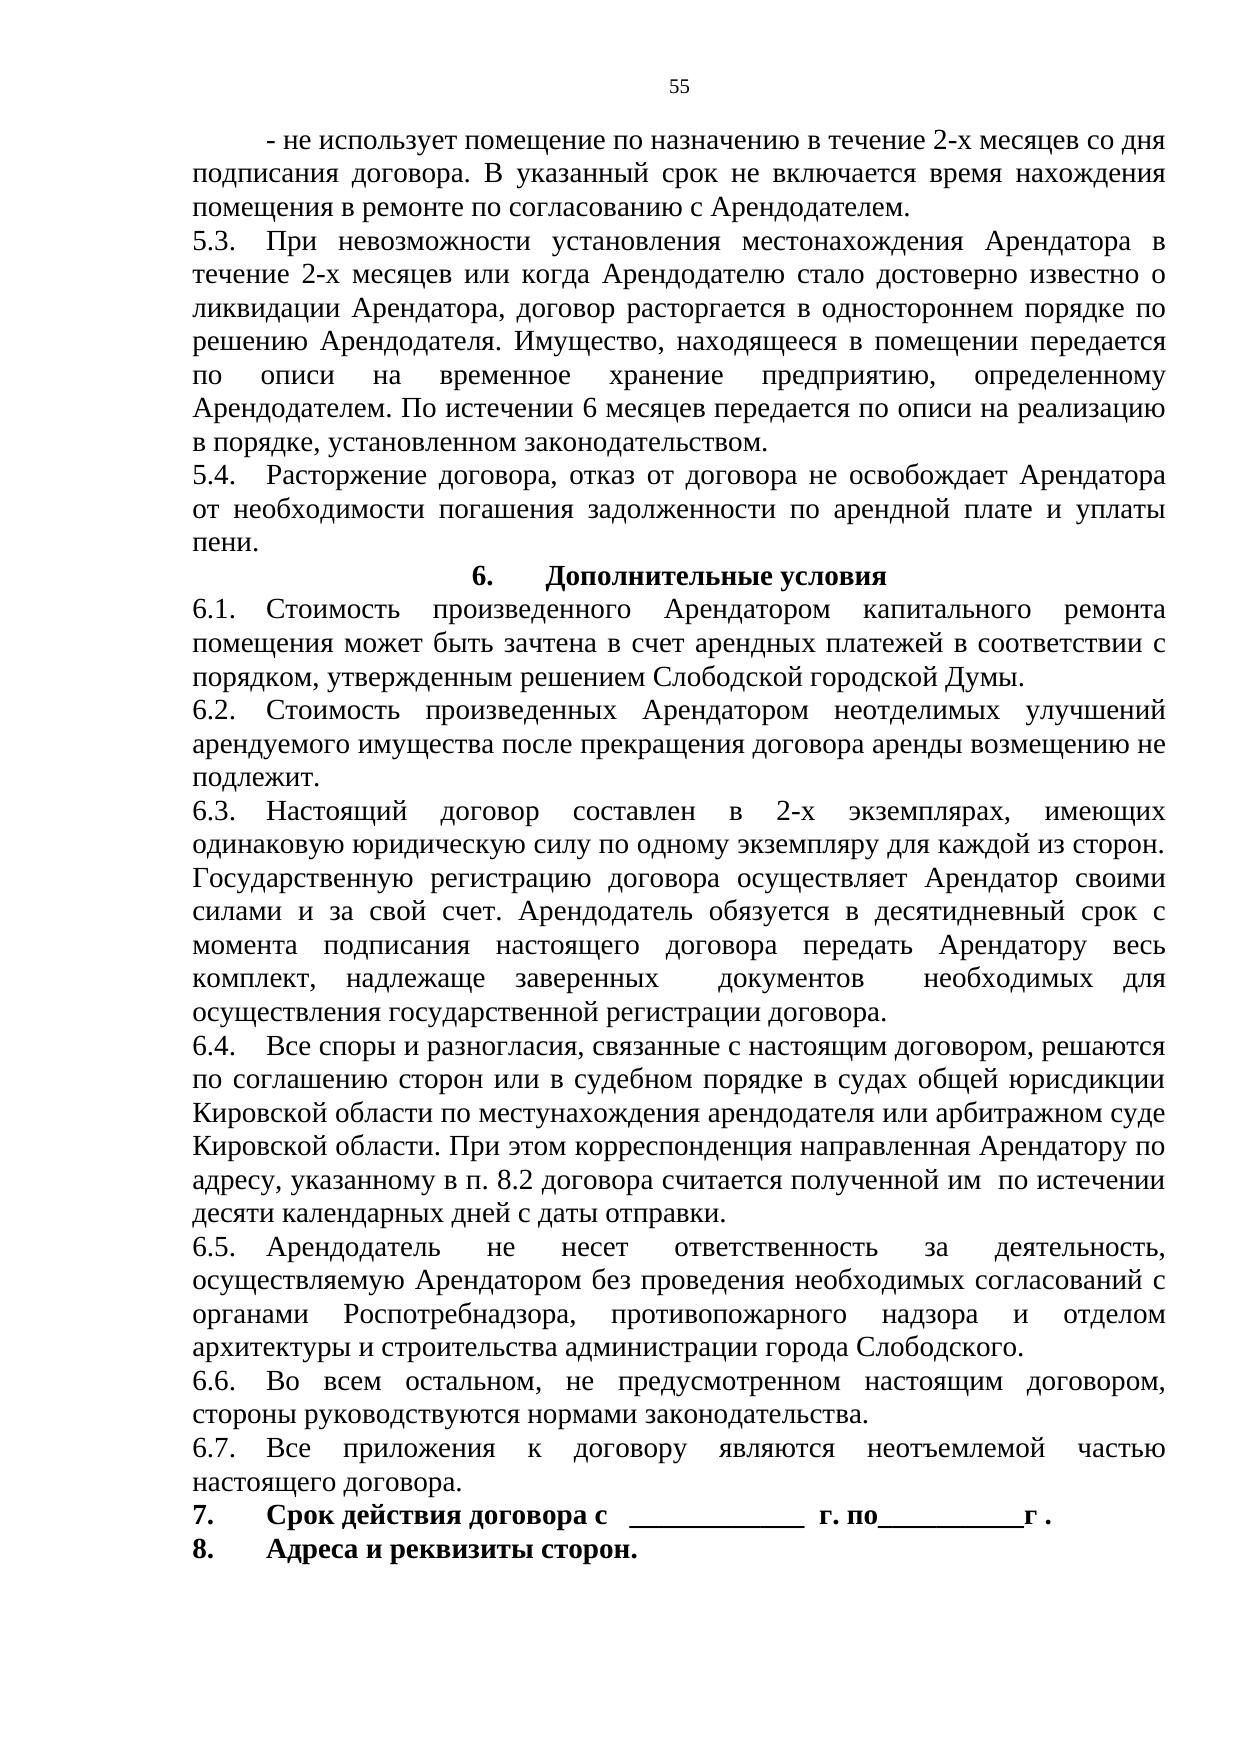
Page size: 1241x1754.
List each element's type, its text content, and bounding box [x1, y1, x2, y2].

text - не использует помещение по назначению в течение 2-х месяцев со дня подписания договора. В указанный срок не включается время нахождения помещения в ремонте по согласованию с Арендодателем. [192, 122, 1167, 223]
text 6.4. Все споры и разногласия, связанные с настоящим договором, решаются по соглашению сторон или в судебном порядке в судах общей юрисдикции Кировской области по местунахождения арендодателя или арбитражном суде Кировской области. При этом корреспонденция направленная Арендатору по адресу, указанному в п. 8.2 договора считается полученной им по истечении десяти календарных дней с даты отправки. [192, 1028, 1167, 1229]
text 7. Срок действия договора с ____________ г. по__________г . [192, 1497, 1167, 1531]
text 5.3. При невозможности установления местонахождения Арендатора в течение 2-х месяцев или когда Арендодателю стало достоверно известно о ликвидации Арендатора, договор расторгается в одностороннем порядке по решению Арендодателя. Имущество, находящееся в помещении передается по описи на временное хранение предприятию, определенному Арендодателем. По истечении 6 месяцев передается по описи на реализацию в порядке, установленном законодательством. [192, 223, 1167, 457]
text 6.5. Арендодатель не несет ответственность за деятельность, осуществляемую Арендатором без проведения необходимых согласований с органами Роспотребнадзора, противопожарного надзора и отделом архитектуры и строительства администрации города Слободского. [192, 1229, 1167, 1363]
text 5.4. Расторжение договора, отказ от договора не освобождает Арендатора от необходимости погашения задолженности по арендной плате и уплаты пени. [192, 457, 1167, 558]
text 6.7. Все приложения к договору являются неотъемлемой частью настоящего договора. [192, 1430, 1167, 1497]
text 6.6. Во всем остальном, не предусмотренном настоящим договором, стороны руководствуются нормами законодательства. [192, 1363, 1167, 1430]
text 6.3. Настоящий договор составлен в 2-х экземплярах, имеющих одинаковую юридическую силу по одному экземпляру для каждой из сторон. Государственную регистрацию договора осуществляет Арендатор своими силами и за свой счет. Арендодатель обязуется в десятидневный срок с момента подписания настоящего договора передать Арендатору весь комплект, надлежаще заверенных документов необходимых для осуществления государственной регистрации договора. [192, 793, 1167, 1028]
text 6. Дополнительные условия [192, 558, 1167, 592]
text 8. Адреса и реквизиты сторон. [192, 1531, 1167, 1564]
text 6.2. Стоимость произведенных Арендатором неотделимых улучшений арендуемого имущества после прекращения договора аренды возмещению не подлежит. [192, 692, 1167, 793]
text 6.1. Стоимость произведенного Арендатором капитального ремонта помещения может быть зачтена в счет арендных платежей в соответствии с порядком, утвержденным решением Слободской городской Думы. [192, 592, 1167, 692]
